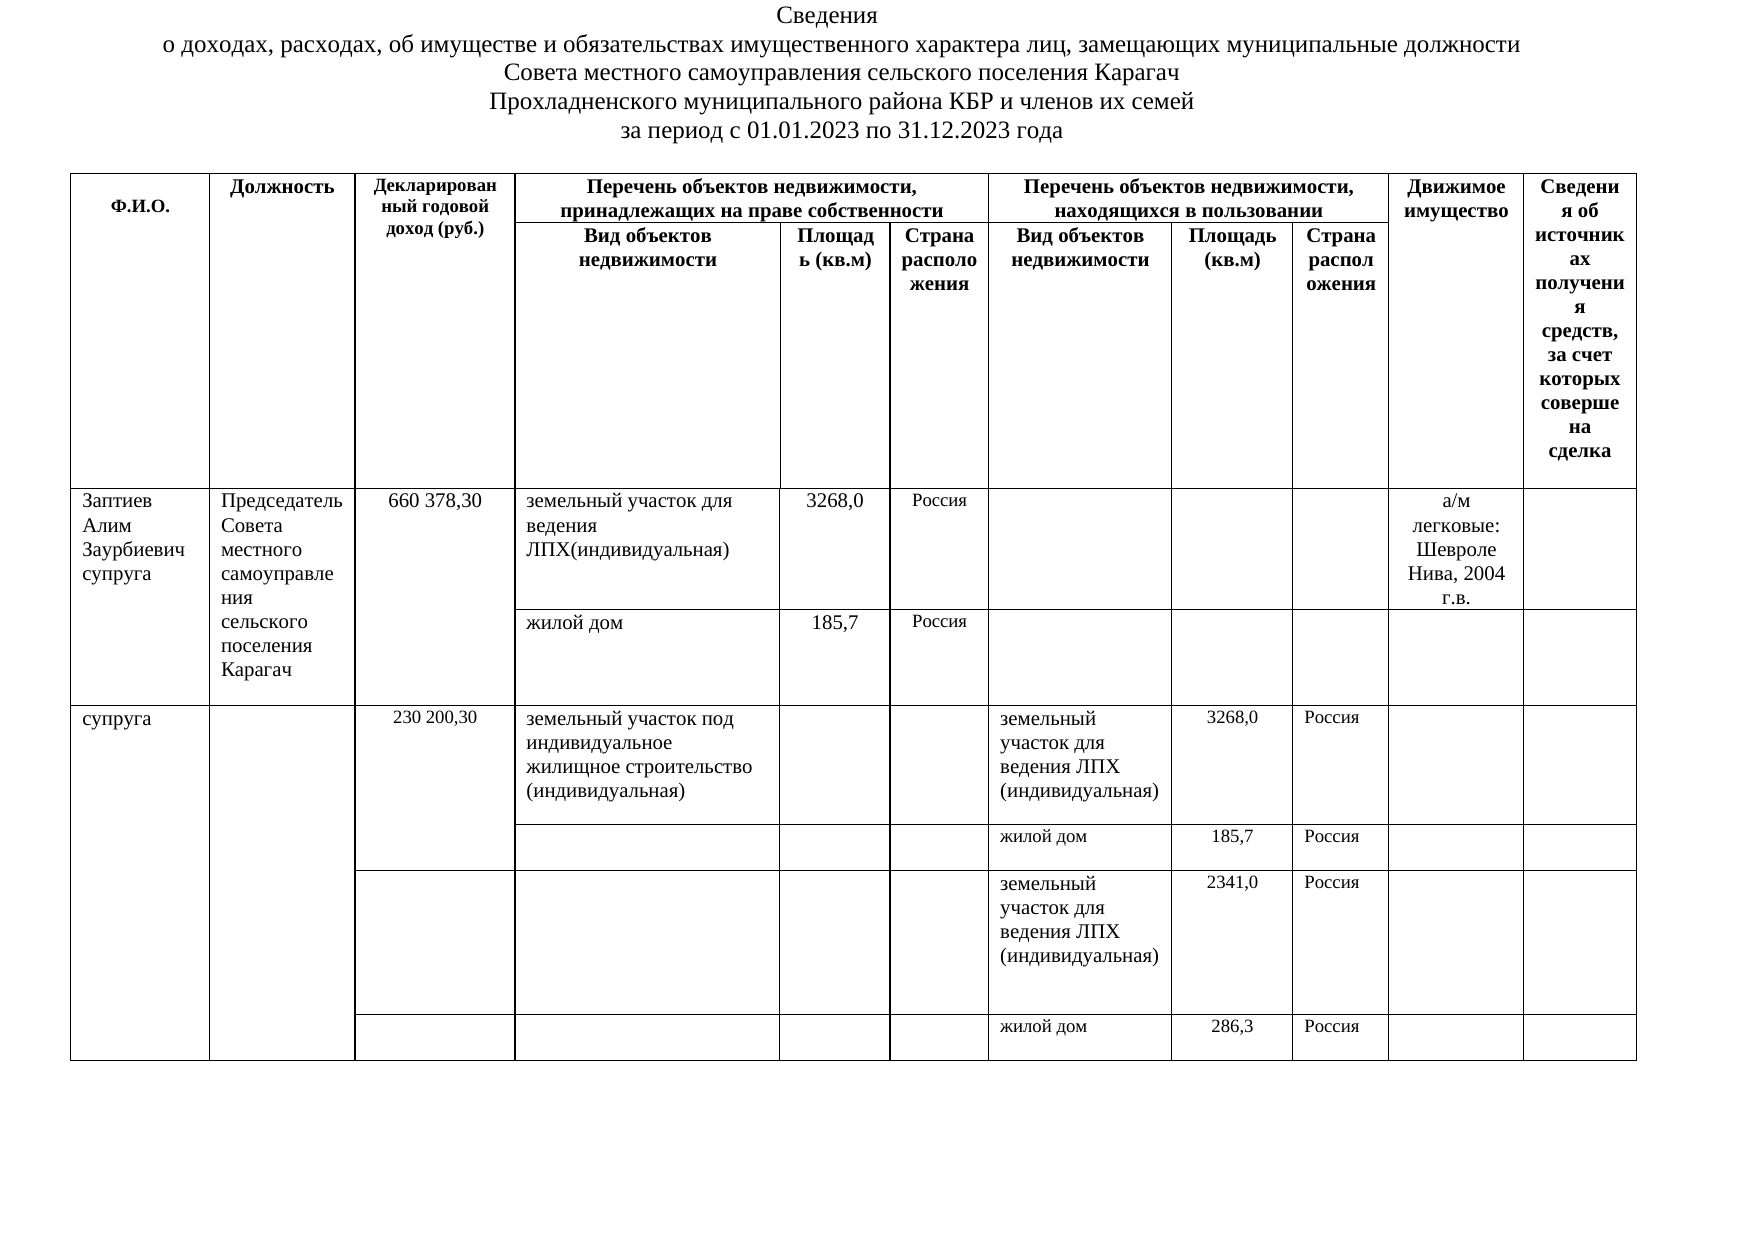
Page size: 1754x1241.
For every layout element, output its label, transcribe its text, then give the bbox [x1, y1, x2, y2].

table_cell [891, 706, 988, 824]
text Совета местного самоуправления сельского поселения Карагач [0, 57, 1624, 86]
table_cell 660 378,30 [356, 489, 514, 705]
table_header Ф.И.О. [71, 174, 209, 487]
table_cell [1524, 489, 1636, 609]
table_cell Площадь (кв.м) [1172, 223, 1292, 487]
table_cell земельный участок под индивидуальное жилищное строительство (индивидуальная) [516, 706, 779, 824]
table_cell Россия [1293, 871, 1388, 1014]
table_cell земельный участок для ведения ЛПХ (индивидуальная) [989, 871, 1171, 1014]
table_cell [1293, 489, 1388, 609]
table_cell а/м легковые: Шевроле Нива, 2004 г.в. [1389, 489, 1523, 609]
table_cell [1389, 825, 1523, 870]
table_cell [780, 825, 889, 870]
table_cell [1172, 489, 1292, 609]
table_cell [356, 871, 514, 1014]
table_header Должность [210, 174, 354, 487]
table_cell [989, 489, 1171, 609]
table_cell [1524, 1015, 1636, 1060]
table_cell 3268,0 [780, 489, 889, 609]
text за период с 01.01.2023 по 31.12.2023 года [0, 115, 1624, 144]
table_cell Вид объектов недвижимости [516, 223, 780, 487]
table_cell Россия [1293, 825, 1388, 870]
table_cell [516, 1015, 779, 1060]
table_cell [1293, 610, 1388, 705]
table_cell [1524, 706, 1636, 824]
table_cell [1389, 871, 1523, 1014]
table_cell Россия [891, 610, 988, 705]
table_cell [1389, 610, 1523, 705]
table_cell Россия [1293, 1015, 1388, 1060]
table_cell жилой дом [989, 825, 1171, 870]
table_cell [1389, 1015, 1523, 1060]
table_cell [1524, 825, 1636, 870]
table_header Сведения об источниках получения средств, за счет которых совершена сделка [1524, 174, 1636, 487]
text Прохладненского муниципального района КБР и членов их семей [0, 86, 1624, 115]
table_cell [1524, 871, 1636, 1014]
table_cell 286,3 [1172, 1015, 1292, 1060]
table_cell [780, 706, 889, 824]
table_cell [1524, 610, 1636, 705]
table_cell [356, 1015, 514, 1060]
table_cell [516, 871, 779, 1014]
table_cell земельный участок для ведения ЛПХ(индивидуальная) [516, 489, 779, 609]
table_cell Заптиев Алим Заурбиевич супруга [71, 489, 209, 705]
table_header Декларирован ный годовой доход (руб.) [356, 174, 514, 487]
table_cell [516, 825, 779, 870]
table_cell [780, 1015, 889, 1060]
table_cell Председатель Совета местного самоуправления сельского поселения Карагач [210, 489, 354, 705]
table_cell [1389, 706, 1523, 824]
table_cell Россия [891, 489, 988, 609]
table_cell супруга [71, 706, 209, 1060]
table_cell [1172, 610, 1292, 705]
table_cell земельный участок для ведения ЛПХ (индивидуальная) [989, 706, 1171, 824]
table_cell [891, 1015, 988, 1060]
table_header Перечень объектов недвижимости, находящихся в пользовании [989, 174, 1388, 222]
table_cell 185,7 [780, 610, 889, 705]
table_header Перечень объектов недвижимости, принадлежащих на праве собственности [516, 174, 988, 222]
table_cell Страна расположения [891, 223, 988, 487]
text о доходах, расходах, об имуществе и обязательствах имущественного характера лиц, замещающих муниципальные должности [0, 29, 1624, 57]
table_cell [891, 825, 988, 870]
text Сведения [15, 0, 1624, 29]
table_cell Вид объектов недвижимости [989, 223, 1171, 487]
table_cell жилой дом [516, 610, 779, 705]
table_header Движимое имущество [1389, 174, 1523, 487]
table_cell [989, 610, 1171, 705]
table_cell 185,7 [1172, 825, 1292, 870]
table_cell жилой дом [989, 1015, 1171, 1060]
table_cell 3268,0 [1172, 706, 1292, 824]
table_cell [210, 706, 354, 1060]
table_cell 2341,0 [1172, 871, 1292, 1014]
table_cell Россия [1293, 706, 1388, 824]
table_cell Площадь (кв.м) [781, 223, 889, 487]
table_cell [780, 871, 889, 1014]
table_cell 230 200,30 [356, 706, 514, 870]
table_cell Страна расположения [1293, 223, 1388, 487]
table_cell [891, 871, 988, 1014]
